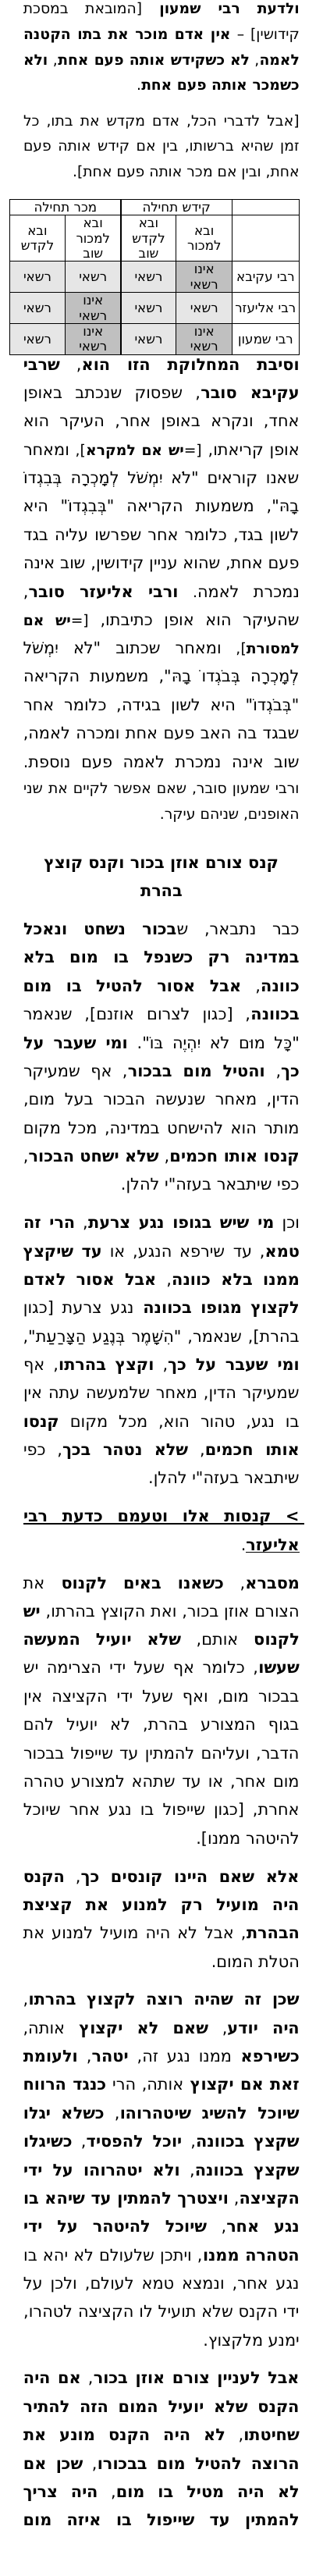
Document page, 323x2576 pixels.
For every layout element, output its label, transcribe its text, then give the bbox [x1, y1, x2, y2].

table_cell רשאי [122, 324, 176, 354]
table_header [232, 200, 299, 215]
table_cell אינו רשאי [66, 324, 120, 354]
table_cell רשאי [66, 262, 120, 292]
table_cell אינו רשאי [176, 324, 232, 354]
table_cell רבי שמעון [232, 324, 299, 354]
text וכן מי שיש בגופו נגע צרעת, הרי זה טמא, עד שירפא הנגע, או עד שיקצץ ממנו בלא כוונה, אבל אסור לאדם לקצוץ מגופו בכוונה נגע צרעת [כגון בהרת], שנאמר, "הִשָּׁמֶר בְּנֶגַע הַצָּרַעַת", ומי שעבר על כך, וקצץ בהרתו, אף שמעיקר הדין, מאחר שלמעשה עתה אין בו נגע, טהור הוא, מכל מקום קנסו אותו חכמים, שלא נטהר בכך, כפי שיתבאר בעזה"י להלן. [23, 1213, 300, 1488]
table_cell רשאי [10, 324, 65, 354]
table_header קידש תחילה [122, 200, 232, 215]
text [23, 2368, 300, 2530]
text מסברא, כשאנו באים לקנוס את הצורם אוזן בכור, ואת הקוצץ בהרתו, יש לקנוס אותם, שלא יועיל המעשה שעשו, כלומר אף שעל ידי הצרימה יש בבכור מום, ואף שעל ידי הקציצה אין בגוף המצורע בהרת, לא יועיל להם הדבר, ועליהם להמתין עד שייפול בבכור מום אחר, או עד שתהא למצורע טהרה אחרת, [כגון שייפול בו נגע אחר שיוכל להיטהר ממנו]. [23, 1574, 300, 1848]
table_cell ובא לקדש שוב [122, 215, 176, 261]
table_cell רבי אליעזר [232, 293, 299, 323]
text [אבל לדברי הכל, אדם מקדש את בתו, כל זמן שהיא ברשותו, בין אם קידש אותה פעם אחת, ובין אם מכר אותה פעם אחת]. [23, 112, 300, 180]
table_cell ובא למכור שוב [66, 215, 120, 261]
text > קנסות אלו וטעמם כדעת רבי אליעזר. [23, 1507, 300, 1554]
table_cell רשאי [10, 293, 65, 323]
table_cell רשאי [122, 262, 176, 292]
text וסיבת המחלוקת הזו הוא, שרבי עקיבא סובר, שפסוק שנכתב באופן אחד, ונקרא באופן אחר, העיקר הוא אופן קריאתו, [=יש אם למקרא], ומאחר שאנו קוראים "לֹא יִמְשֹׁל לְמָכְרָהּ בְּבִגְדוֹ בָהּ", משמעות הקריאה "בְּבִגְדוֹ" היא לשון בגד, כלומר אחר שפרשו עליה בגד פעם אחת, שהוא עניין קידושין, שוב אינה נמכרת לאמה. ורבי אליעזר סובר, שהעיקר הוא אופן כתיבתו, [=יש אם למסורת], ומאחר שכתוב "לֹא יִמְשֹׁל לְמָכְרָהּ בְּבֹגְדוֹ בָהּ", משמעות הקריאה "בְּבֹגְדוֹ" היא לשון בגידה, כלומר אחר שבגד בה האב פעם אחת ומכרה לאמה, שוב אינה נמכרת לאמה פעם נוספת. ורבי שמעון סובר, שאם אפשר לקיים את שני האופנים, שניהם עיקר. [23, 355, 300, 822]
table_cell רבי עקיבא [232, 262, 299, 292]
table_cell אינו רשאי [66, 293, 120, 323]
text שכן זה שהיה רוצה לקצוץ בהרתו, היה יודע, שאם לא יקצוץ אותה, כשירפא ממנו נגע זה, יטהר, ולעומת זאת אם יקצוץ אותה, הרי כנגד הרווח שיוכל להשיג שיטהרוהו, כשלא יגלו שקצץ בכוונה, יוכל להפסיד, כשיגלו שקצץ בכוונה, ולא יטהרוהו על ידי הקציצה, ויצטרך להמתין עד שיהא בו נגע אחר, שיוכל להיטהר על ידי הטהרה ממנו, ויתכן שלעולם לא יהא בו נגע אחר, ונמצא טמא לעולם, ולכן על ידי הקנס שלא תועיל לו הקציצה לטהרו, ימנע מלקצוץ. [23, 1990, 300, 2350]
table_header מכר תחילה [10, 200, 120, 215]
table_cell אינו רשאי [176, 262, 232, 292]
text כבר נתבאר, שבכור נשחט ונאכל במדינה רק כשנפל בו מום בלא כוונה, אבל אסור להטיל בו מום בכוונה, [כגון לצרום אוזנם], שנאמר "כָּל מוּם לֹא יִהְיֶה בּוֹ". ומי שעבר על כך, והטיל מום בבכור, אף שמעיקר הדין, מאחר שנעשה הבכור בעל מום, מותר הוא להישחט במדינה, מכל מקום קנסו אותו חכמים, שלא ישחט הבכור, כפי שיתבאר בעזה"י להלן. [23, 920, 300, 1194]
text אלא שאם היינו קונסים כך, הקנס היה מועיל רק למנוע את קציצת הבהרת, אבל לא היה מועיל למנוע את הטלת המום. [23, 1867, 300, 1971]
text קנס צורם אוזן בכור וקנס קוצץ בהרת [23, 853, 300, 901]
table_cell רשאי [176, 293, 232, 323]
table_cell [232, 215, 299, 261]
table_cell ובא לקדש [10, 215, 65, 261]
table_cell ובא למכור [176, 215, 232, 261]
table_cell רשאי [10, 262, 65, 292]
text ולדעת רבי שמעון [המובאת במסכת קידושין] – אין אדם מוכר את בתו הקטנה לאמה, לא כשקידש אותה פעם אחת, ולא כשמכר אותה פעם אחת. [23, 0, 300, 94]
table_cell רשאי [122, 293, 176, 323]
